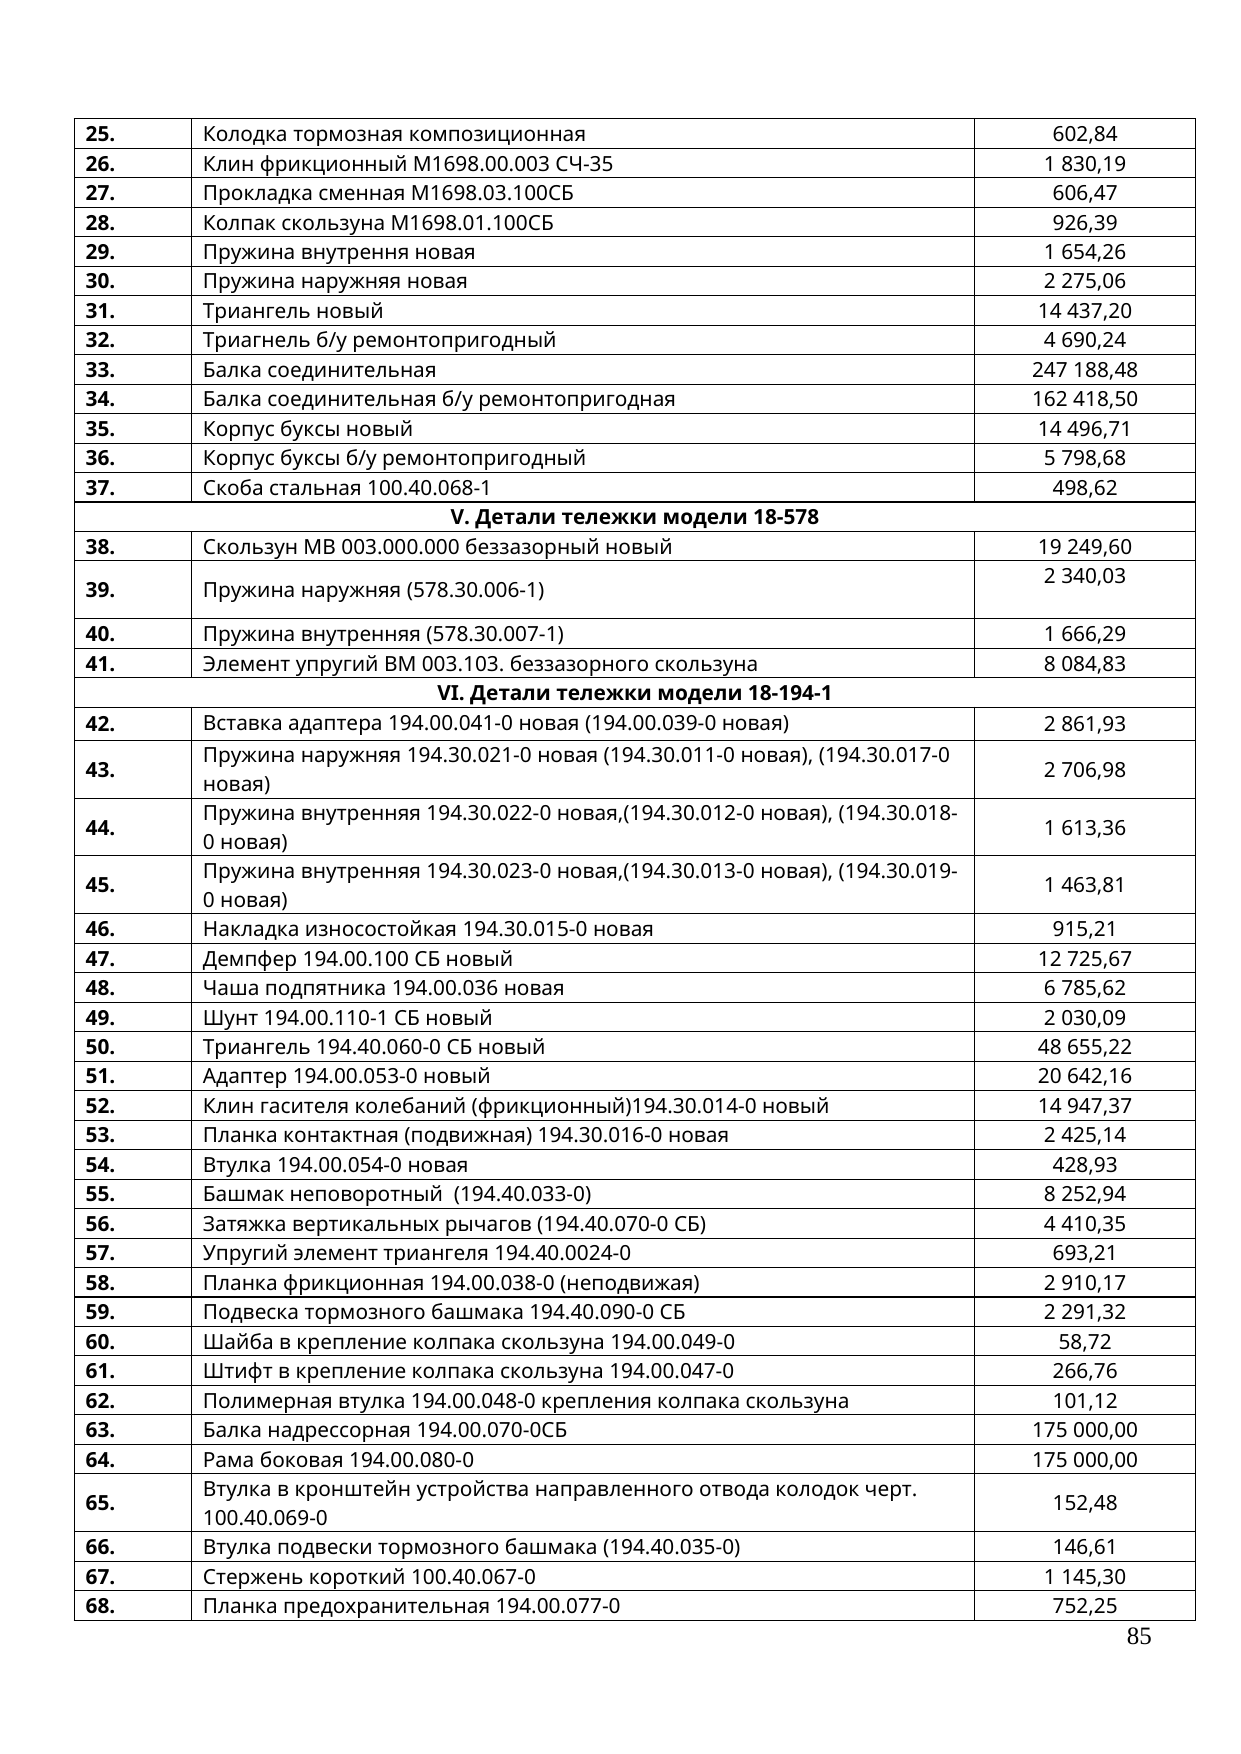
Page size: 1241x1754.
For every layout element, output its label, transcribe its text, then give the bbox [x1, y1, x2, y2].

table_cell 2 861,93 [975, 708, 1195, 739]
table_cell 58,72 [975, 1327, 1195, 1355]
table_cell Пружина внутренняя (578.30.007-1) [192, 619, 974, 648]
table_cell 28. [75, 208, 191, 236]
table_cell Накладка износостойкая 194.30.015-0 новая [192, 914, 974, 943]
table_cell 4 690,24 [975, 326, 1195, 354]
table_cell 68. [75, 1591, 191, 1620]
table_cell Втулка в кронштейн устройства направленного отвода колодок черт. 100.40.069-0 [192, 1474, 974, 1531]
table_cell 4 410,35 [975, 1209, 1195, 1237]
table_cell 58. [75, 1268, 191, 1296]
table_cell 49. [75, 1003, 191, 1031]
table_cell Втулка 194.00.054-0 новая [192, 1150, 974, 1178]
table_cell Пружина внутренняя 194.30.023-0 новая,(194.30.013-0 новая), (194.30.019-0 новая) [192, 856, 974, 913]
table_cell 26. [75, 149, 191, 177]
table_cell 926,39 [975, 208, 1195, 236]
table_cell 25. [75, 119, 191, 148]
table_cell 41. [75, 649, 191, 677]
table_cell 30. [75, 267, 191, 295]
table_cell Балка соединительная [192, 355, 974, 383]
table_cell 66. [75, 1532, 191, 1561]
table_cell 55. [75, 1180, 191, 1208]
table_cell 2 340,03 [975, 561, 1195, 618]
table_cell 14 437,20 [975, 296, 1195, 324]
table_cell Скоба стальная 100.40.068-1 [192, 473, 974, 501]
table_cell 915,21 [975, 914, 1195, 943]
table_cell 52. [75, 1091, 191, 1119]
table_cell 8 084,83 [975, 649, 1195, 677]
table_cell 2 425,14 [975, 1121, 1195, 1149]
table_cell 175 000,00 [975, 1415, 1195, 1444]
table_cell Шайба в крепление колпака скользуна 194.00.049-0 [192, 1327, 974, 1355]
table_cell VI. Детали тележки модели 18-194-1 [75, 678, 1195, 707]
table_cell 5 798,68 [975, 444, 1195, 472]
table_cell Пружина внутренняя 194.30.022-0 новая,(194.30.012-0 новая), (194.30.018-0 новая) [192, 799, 974, 855]
table_cell Балка соединительная б/у ремонтопригодная [192, 385, 974, 413]
table_cell 47. [75, 944, 191, 972]
table_cell 67. [75, 1562, 191, 1590]
table_cell 602,84 [975, 119, 1195, 148]
table_cell 6 785,62 [975, 973, 1195, 1002]
table_cell 51. [75, 1062, 191, 1090]
table_cell 32. [75, 326, 191, 354]
table_cell 48 655,22 [975, 1032, 1195, 1061]
table_cell Триангель 194.40.060-0 СБ новый [192, 1032, 974, 1061]
table_cell 43. [75, 741, 191, 797]
table_cell Балка надрессорная 194.00.070-0СБ [192, 1415, 974, 1444]
table_cell 266,76 [975, 1356, 1195, 1385]
table_cell 40. [75, 619, 191, 648]
table_cell 36. [75, 444, 191, 472]
table_cell 2 706,98 [975, 741, 1195, 797]
table_cell Клин гасителя колебаний (фрикционный)194.30.014-0 новый [192, 1091, 974, 1119]
table_cell 45. [75, 856, 191, 913]
table_cell 59. [75, 1298, 191, 1326]
table_cell 54. [75, 1150, 191, 1178]
table_cell Пружина наружняя новая [192, 267, 974, 295]
table_cell 65. [75, 1474, 191, 1531]
table_cell 2 291,32 [975, 1298, 1195, 1326]
table_cell 14 947,37 [975, 1091, 1195, 1119]
table_cell Вставка адаптера 194.00.041-0 новая (194.00.039-0 новая) [192, 708, 974, 739]
table_cell Колодка тормозная композиционная [192, 119, 974, 148]
table_cell 498,62 [975, 473, 1195, 501]
table_cell Корпус буксы б/у ремонтопригодный [192, 444, 974, 472]
table_cell Прокладка сменная М1698.03.100СБ [192, 178, 974, 207]
table_cell Планка предохранительная 194.00.077-0 [192, 1591, 974, 1620]
table_cell Колпак скользуна М1698.01.100СБ [192, 208, 974, 236]
table_cell Демпфер 194.00.100 СБ новый [192, 944, 974, 972]
table_cell Элемент упругий ВМ 003.103. беззазорного скользуна [192, 649, 974, 677]
table_cell 693,21 [975, 1239, 1195, 1267]
table_cell 1 666,29 [975, 619, 1195, 648]
table_cell 175 000,00 [975, 1445, 1195, 1473]
table_cell 1 654,26 [975, 237, 1195, 266]
table_cell 2 030,09 [975, 1003, 1195, 1031]
table_cell 60. [75, 1327, 191, 1355]
table_cell Полимерная втулка 194.00.048-0 крепления колпака скользуна [192, 1386, 974, 1414]
table_cell 146,61 [975, 1532, 1195, 1561]
table_cell Подвеска тормозного башмака 194.40.090-0 СБ [192, 1298, 974, 1326]
table_cell 61. [75, 1356, 191, 1385]
table_cell Планка контактная (подвижная) 194.30.016-0 новая [192, 1121, 974, 1149]
table_cell 14 496,71 [975, 414, 1195, 442]
table_cell 20 642,16 [975, 1062, 1195, 1090]
table_cell 53. [75, 1121, 191, 1149]
table_cell 1 145,30 [975, 1562, 1195, 1590]
table_cell 247 188,48 [975, 355, 1195, 383]
table_cell 19 249,60 [975, 532, 1195, 560]
table_cell V. Детали тележки модели 18-578 [75, 503, 1195, 531]
table_cell 50. [75, 1032, 191, 1061]
table_cell 37. [75, 473, 191, 501]
table_cell Пружина наружняя 194.30.021-0 новая (194.30.011-0 новая), (194.30.017-0 новая) [192, 741, 974, 797]
table_cell 27. [75, 178, 191, 207]
table_cell 63. [75, 1415, 191, 1444]
table_cell 35. [75, 414, 191, 442]
table_cell Шунт 194.00.110-1 СБ новый [192, 1003, 974, 1031]
table_cell Стержень короткий 100.40.067-0 [192, 1562, 974, 1590]
table_cell 46. [75, 914, 191, 943]
table_cell Чаша подпятника 194.00.036 новая [192, 973, 974, 1002]
table_cell 33. [75, 355, 191, 383]
table_cell Штифт в крепление колпака скользуна 194.00.047-0 [192, 1356, 974, 1385]
table_cell Триангель новый [192, 296, 974, 324]
table_cell 64. [75, 1445, 191, 1473]
table_cell Клин фрикционный М1698.00.003 СЧ-35 [192, 149, 974, 177]
table_cell 752,25 [975, 1591, 1195, 1620]
table_cell 12 725,67 [975, 944, 1195, 972]
table_cell Втулка подвески тормозного башмака (194.40.035-0) [192, 1532, 974, 1561]
table_cell 1 463,81 [975, 856, 1195, 913]
table_cell 56. [75, 1209, 191, 1237]
table_cell Рама боковая 194.00.080-0 [192, 1445, 974, 1473]
table_cell 34. [75, 385, 191, 413]
table_cell 42. [75, 708, 191, 739]
table_cell Упругий элемент триангеля 194.40.0024-0 [192, 1239, 974, 1267]
table_cell Затяжка вертикальных рычагов (194.40.070-0 СБ) [192, 1209, 974, 1237]
table_cell 428,93 [975, 1150, 1195, 1178]
table_cell 39. [75, 561, 191, 618]
table_cell Пружина внутрення новая [192, 237, 974, 266]
table_cell 57. [75, 1239, 191, 1267]
table_cell 152,48 [975, 1474, 1195, 1531]
table_cell Скользун МВ 003.000.000 беззазорный новый [192, 532, 974, 560]
table_cell 162 418,50 [975, 385, 1195, 413]
table_cell Корпус буксы новый [192, 414, 974, 442]
table_cell Планка фрикционная 194.00.038-0 (неподвижая) [192, 1268, 974, 1296]
table_cell Триагнель б/у ремонтопригодный [192, 326, 974, 354]
table_cell 38. [75, 532, 191, 560]
table_cell 48. [75, 973, 191, 1002]
table_cell 101,12 [975, 1386, 1195, 1414]
table_cell 2 910,17 [975, 1268, 1195, 1296]
table_cell Пружина наружняя (578.30.006-1) [192, 561, 974, 618]
table_cell 606,47 [975, 178, 1195, 207]
table_cell Башмак неповоротный (194.40.033-0) [192, 1180, 974, 1208]
table_cell 62. [75, 1386, 191, 1414]
table_cell 1 830,19 [975, 149, 1195, 177]
table_cell 8 252,94 [975, 1180, 1195, 1208]
table_cell 31. [75, 296, 191, 324]
table_cell Адаптер 194.00.053-0 новый [192, 1062, 974, 1090]
table_cell 29. [75, 237, 191, 266]
table_cell 1 613,36 [975, 799, 1195, 855]
table_cell 44. [75, 799, 191, 855]
table_cell 2 275,06 [975, 267, 1195, 295]
